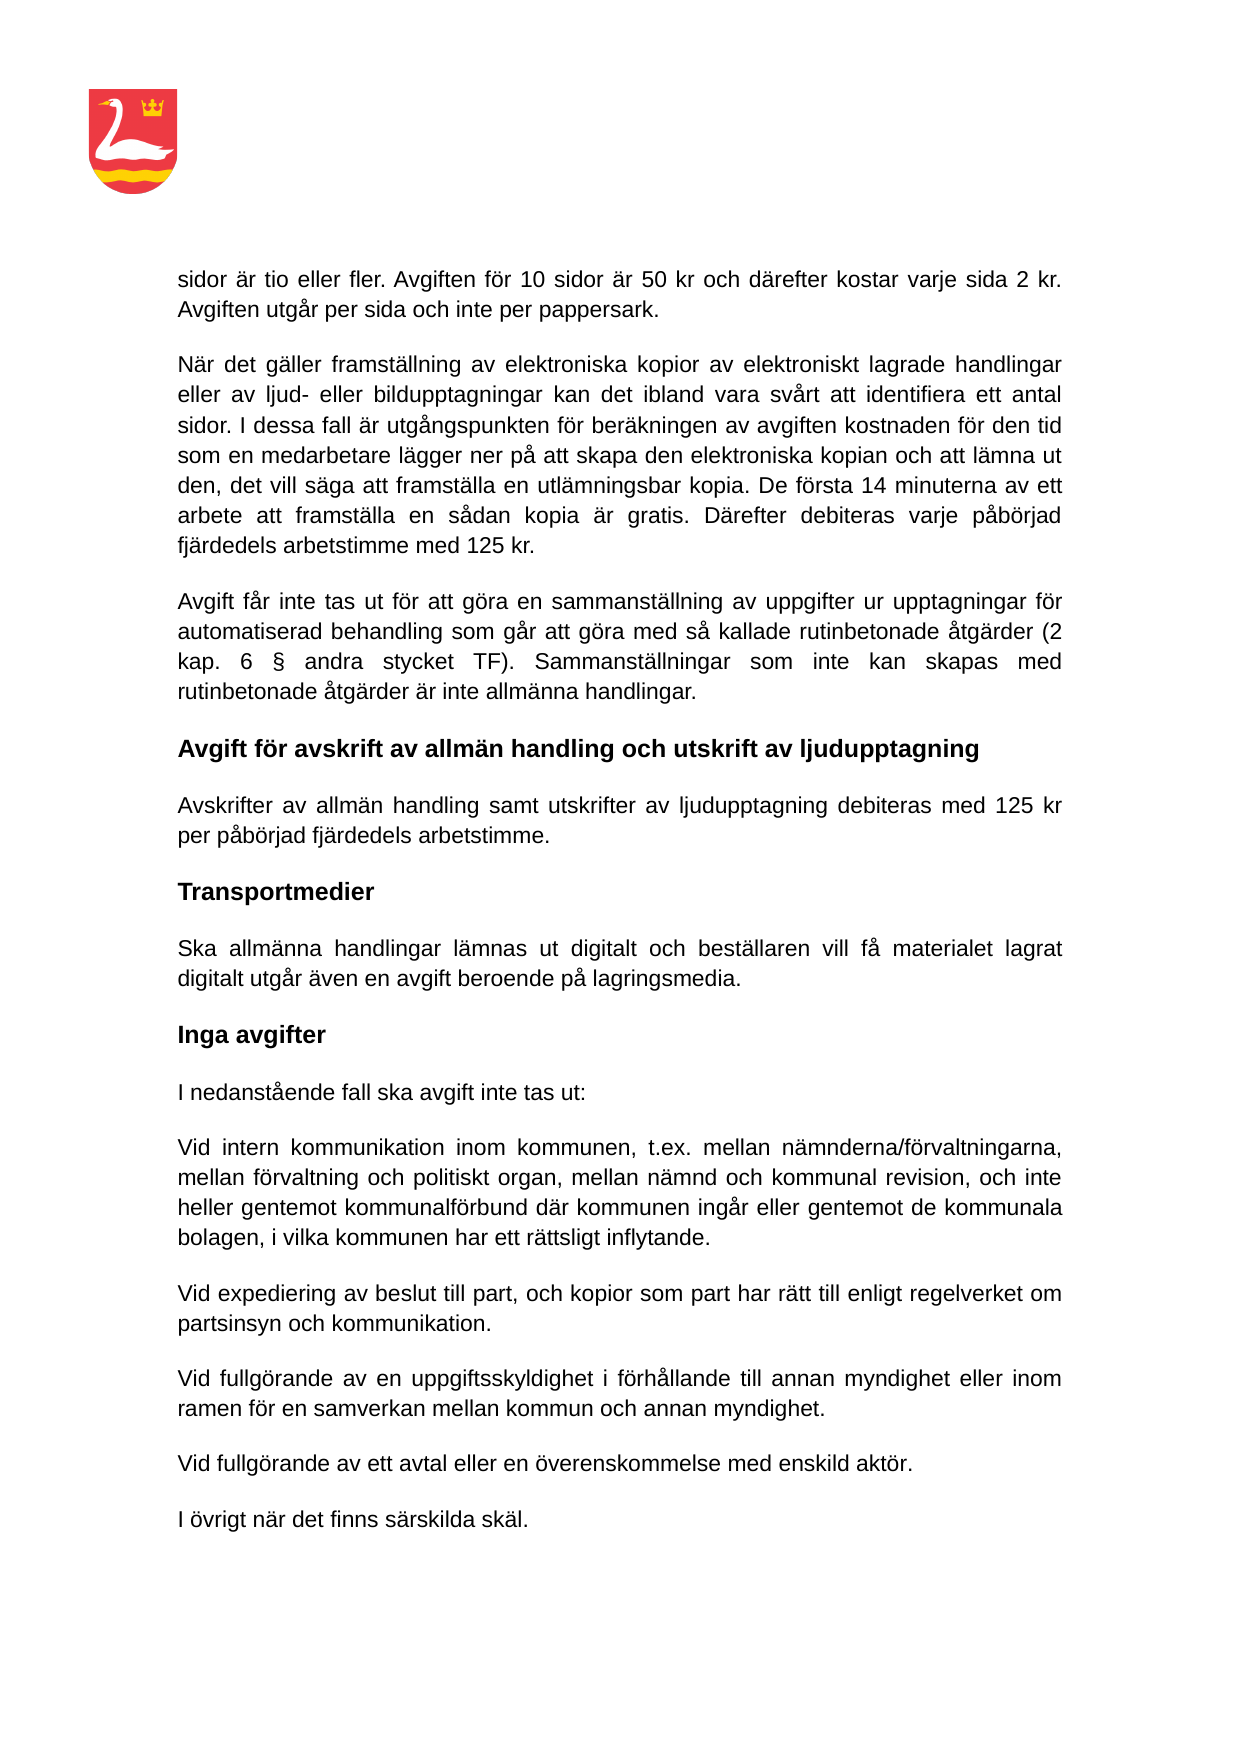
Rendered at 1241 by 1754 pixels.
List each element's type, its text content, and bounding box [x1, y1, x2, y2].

text Vid expediering av beslut till part, och kopior som part har rätt till enligt regelverket om partsinsyn och kommunikation. [177, 1279, 1063, 1336]
text Vid fullgörande av en uppgiftsskyldighet i förhållande till annan myndighet eller inom ramen för en samverkan mellan kommun och annan myndighet. [177, 1365, 1063, 1421]
subtitle Transportmedier [177, 877, 1063, 906]
text Avskrifter av allmän handling samt utskrifter av ljudupptagning debiteras med 125 kr per påbörjad fjärdedels arbetstimme. [177, 792, 1063, 848]
text När det gäller framställning av elektroniska kopior av elektroniskt lagrade handlingar eller av ljud- eller bildupptagningar kan det ibland vara svårt att identifiera ett antal sidor. I dessa fall är utgångspunkten för beräkningen av avgiften kostnaden för den tid som en medarbetare lägger ner på att skapa den elektroniska kopian och att lämna ut den, det vill säga att framställa en utlämningsbar kopia. De första 14 minuterna av ett arbete att framställa en sådan kopia är gratis. Därefter debiteras varje påbörjad fjärdedels arbetstimme med 125 kr. [177, 351, 1063, 559]
text Avgift får inte tas ut för att göra en sammanställning av uppgifter ur upptagningar för automatiserad behandling som går att göra med så kallade rutinbetonade åtgärder (2 kap. 6 § andra stycket TF). Sammanställningar som inte kan skapas med rutinbetonade åtgärder är inte allmänna handlingar. [177, 588, 1063, 705]
text I övrigt när det finns särskilda skäl. [177, 1506, 1063, 1532]
text Vid intern kommunikation inom kommunen, t.ex. mellan nämnderna/förvaltningarna, mellan förvaltning och politiskt organ, mellan nämnd och kommunal revision, och inte heller gentemot kommunalförbund där kommunen ingår eller gentemot de kommunala bolagen, i vilka kommunen har ett rättsligt inflytande. [177, 1134, 1063, 1251]
text I nedanstående fall ska avgift inte tas ut: [177, 1078, 1063, 1105]
text Vid fullgörande av ett avtal eller en överenskommelse med enskild aktör. [177, 1450, 1063, 1477]
text Ska allmänna handlingar lämnas ut digitalt och beställaren vill få materialet lagrat digitalt utgår även en avgift beroende på lagringsmedia. [177, 935, 1063, 992]
picture [88, 89, 178, 194]
subtitle Inga avgifter [177, 1020, 1063, 1049]
subtitle Avgift för avskrift av allmän handling och utskrift av ljudupptagning [177, 733, 1063, 762]
